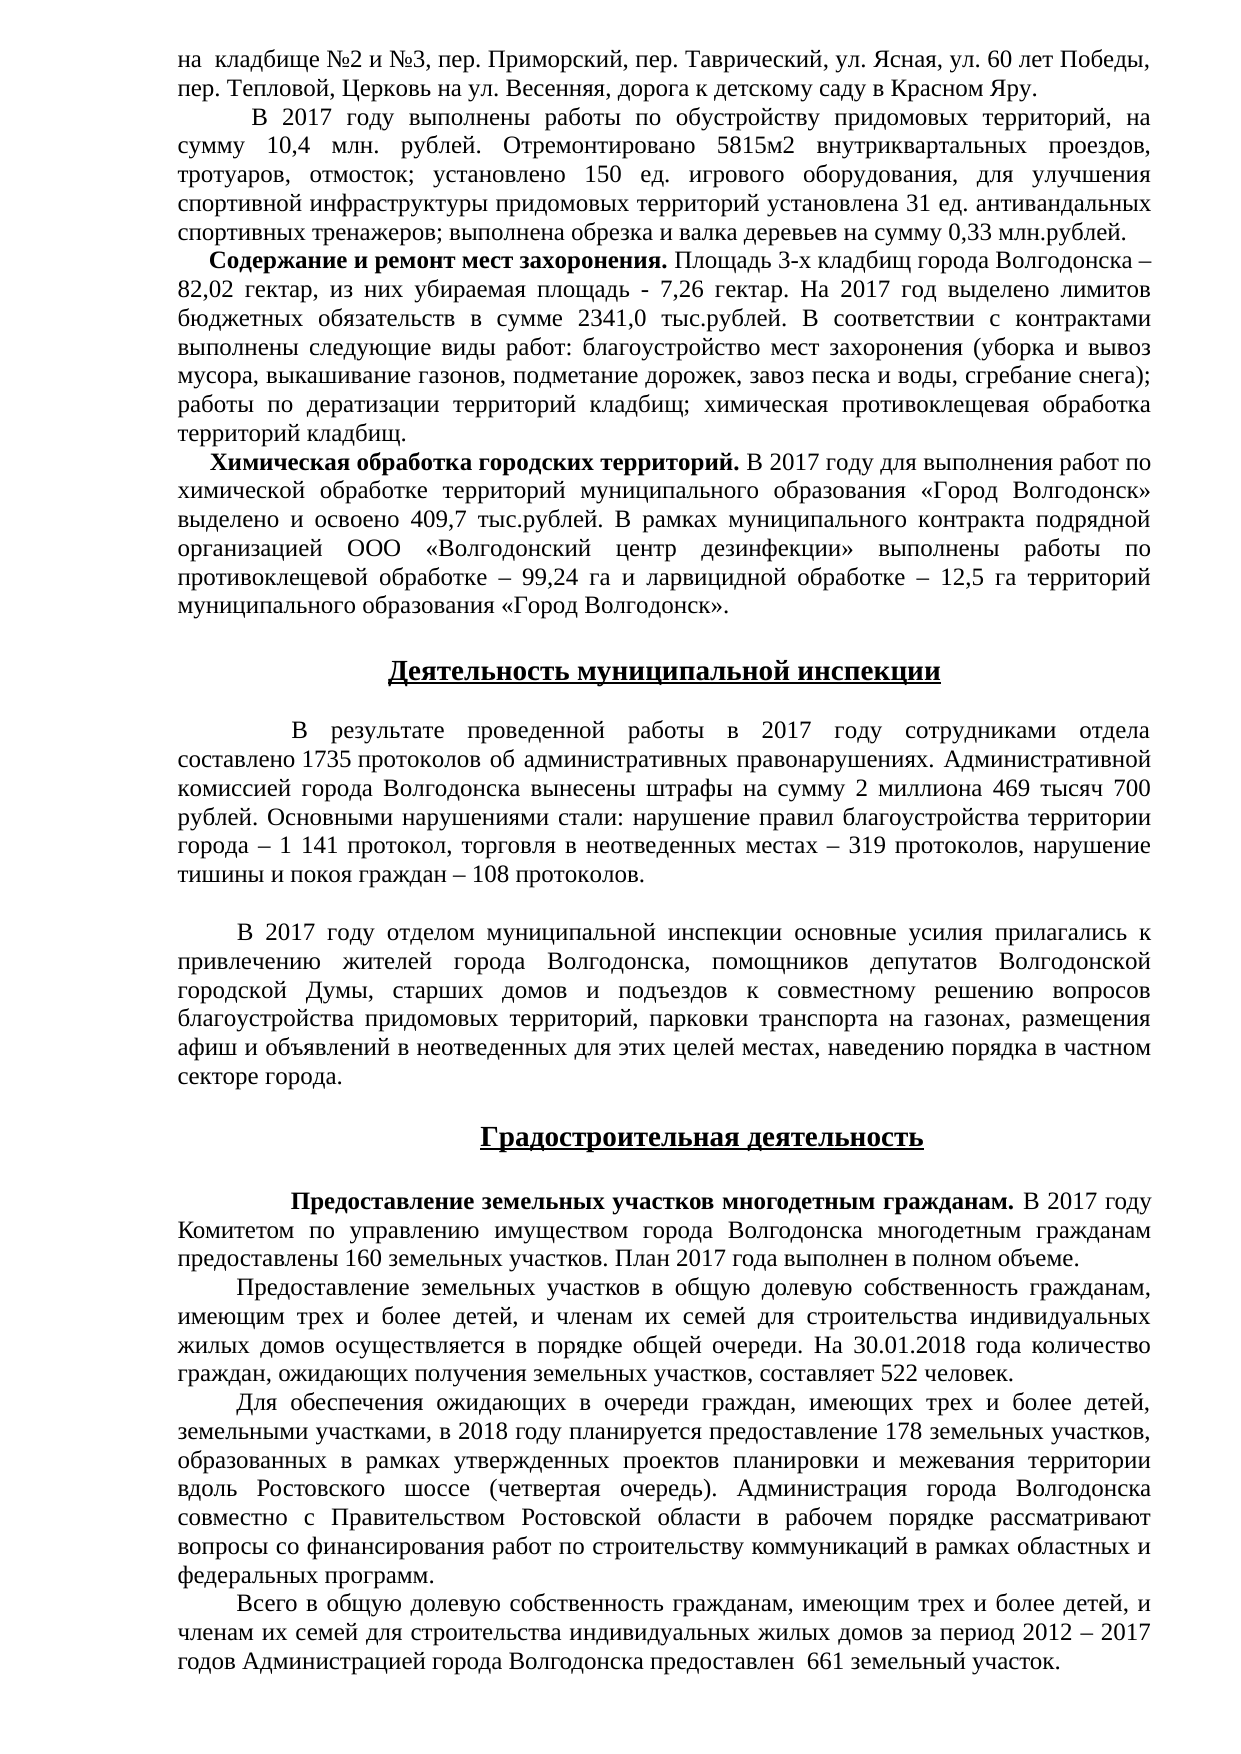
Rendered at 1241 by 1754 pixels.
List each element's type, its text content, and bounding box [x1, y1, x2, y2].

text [177, 44, 1152, 102]
text Химическая обработка городских территорий. В 2017 году для выполнения работ по химической обработке территорий муниципального образования «Город Волгодонск» выделено и освоено 409,7 тыс.рублей. В рамках муниципального контракта подрядной организацией ООО «Волгодонский центр дезинфекции» выполнены работы по противоклещевой обработке – 99,24 га и ларвицидной обработке – 12,5 га территорий муниципального образования «Город Волгодонск». [177, 447, 1152, 619]
text Деятельность муниципальной инспекции [177, 653, 1152, 686]
text В 2017 году выполнены работы по обустройству придомовых территорий, на сумму 10,4 млн. рублей. Отремонтировано 5815м2 внутриквартальных проездов, тротуаров, отмосток; установлено 150 ед. игрового оборудования, для улучшения спортивной инфраструктуры придомовых территорий установлена 31 ед. антивандальных спортивных тренажеров; выполнена обрезка и валка деревьев на сумму 0,33 млн.рублей. [177, 102, 1152, 246]
text В результате проведенной работы в 2017 году сотрудниками отдела составлено 1735 протоколов об административных правонарушениях. Административной комиссией города Волгодонска вынесены штрафы на сумму 2 миллиона 469 тысяч 700 рублей. Основными нарушениями стали: нарушение правил благоустройства территории города – 1 141 протокол, торговля в неотведенных местах – 319 протоколов, нарушение тишины и покоя граждан – 108 протоколов. [177, 716, 1152, 888]
text Для обеспечения ожидающих в очереди граждан, имеющих трех и более детей, земельными участками, в 2018 году планируется предоставление 178 земельных участков, образованных в рамках утвержденных проектов планировки и межевания территории вдоль Ростовского шоссе (четвертая очередь). Администрация города Волгодонска совместно с Правительством Ростовской области в рабочем порядке рассматривают вопросы со финансирования работ по строительству коммуникаций в рамках областных и федеральных программ. [177, 1387, 1152, 1588]
text В 2017 году отделом муниципальной инспекции основные усилия прилагались к привлечению жителей города Волгодонска, помощников депутатов Волгодонской городской Думы, старших домов и подъездов к совместному решению вопросов благоустройства придомовых территорий, парковки транспорта на газонах, размещения афиш и объявлений в неотведенных для этих целей местах, наведению порядка в частном секторе города. [177, 917, 1152, 1090]
text Градостроительная деятельность [177, 1119, 1152, 1152]
text Предоставление земельных участков в общую долевую собственность гражданам, имеющим трех и более детей, и членам их семей для строительства индивидуальных жилых домов осуществляется в порядке общей очереди. На 30.01.2018 года количество граждан, ожидающих получения земельных участков, составляет 522 человек. [177, 1272, 1152, 1387]
text Содержание и ремонт мест захоронения. Площадь 3-х кладбищ города Волгодонска – 82,02 гектар, из них убираемая площадь - 7,26 гектар. На 2017 год выделено лимитов бюджетных обязательств в сумме 2341,0 тыс.рублей. В соответствии с контрактами выполнены следующие виды работ: благоустройство мест захоронения (уборка и вывоз мусора, выкашивание газонов, подметание дорожек, завоз песка и воды, сгребание снега); работы по дератизации территорий кладбищ; химическая противоклещевая обработка территорий кладбищ. [177, 246, 1152, 447]
text Предоставление земельных участков многодетным гражданам. В 2017 году Комитетом по управлению имуществом города Волгодонска многодетным гражданам предоставлены 160 земельных участков. План 2017 года выполнен в полном объеме. [177, 1186, 1152, 1272]
text Всего в общую долевую собственность гражданам, имеющим трех и более детей, и членам их семей для строительства индивидуальных жилых домов за период 2012 – 2017 годов Администрацией города Волгодонска предоставлен 661 земельный участок. [177, 1588, 1152, 1675]
